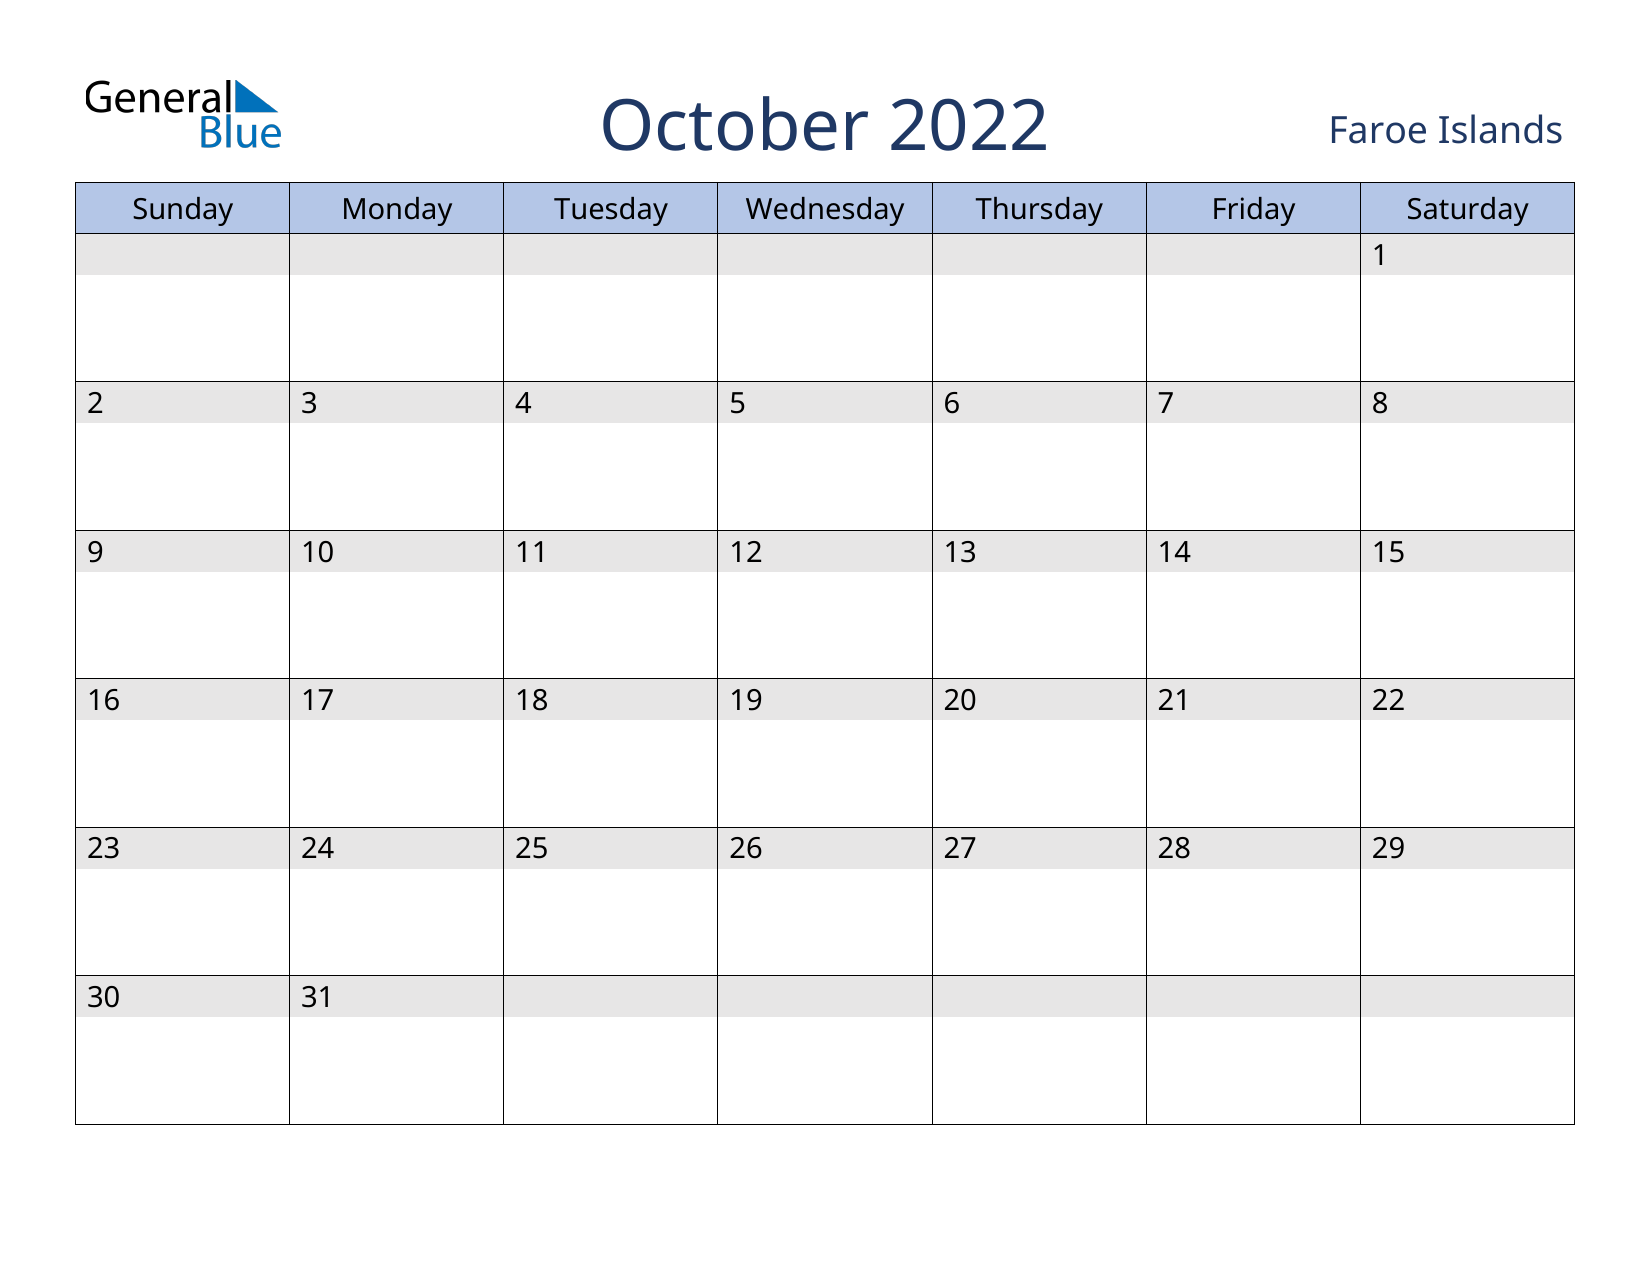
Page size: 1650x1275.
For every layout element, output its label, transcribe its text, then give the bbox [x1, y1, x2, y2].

table_cell [504, 1017, 717, 1123]
table_cell 19 [718, 679, 932, 720]
table_cell 30 [76, 976, 289, 1017]
table_cell [504, 976, 717, 1017]
table_cell 24 [290, 828, 503, 869]
table_cell 3 [290, 382, 503, 423]
table_cell [718, 869, 932, 975]
table_cell 9 [76, 531, 289, 572]
table_cell [1147, 1017, 1360, 1123]
table_cell [290, 234, 503, 275]
table_cell [1147, 869, 1360, 975]
table_cell 29 [1361, 828, 1574, 869]
table_cell [504, 234, 717, 275]
table_cell 8 [1361, 382, 1574, 423]
table_cell 31 [290, 976, 503, 1017]
table_cell [290, 720, 503, 827]
table_cell 17 [290, 679, 503, 720]
table_cell [290, 275, 503, 381]
table_cell [933, 1017, 1146, 1123]
table_cell [1147, 423, 1360, 530]
table_cell [933, 423, 1146, 530]
table_cell 2 [76, 382, 289, 423]
table_cell 21 [1147, 679, 1360, 720]
table_cell [718, 720, 932, 827]
table_cell [1361, 275, 1574, 381]
table_cell [1147, 976, 1360, 1017]
table_cell [1147, 234, 1360, 275]
table_cell [1147, 275, 1360, 381]
table_cell [718, 572, 932, 678]
table_header October 2022 [504, 75, 1146, 182]
table_cell 10 [290, 531, 503, 572]
table_cell 12 [718, 531, 932, 572]
table_cell 27 [933, 828, 1146, 869]
table_cell [76, 720, 289, 827]
table_cell Thursday [933, 183, 1146, 233]
table_cell 28 [1147, 828, 1360, 869]
table_cell 22 [1361, 679, 1574, 720]
table_cell [76, 275, 289, 381]
table_cell 6 [933, 382, 1146, 423]
table_cell Friday [1147, 183, 1360, 233]
table_cell [718, 423, 932, 530]
table_cell [504, 275, 717, 381]
table_cell [504, 572, 717, 678]
table_cell [718, 1017, 932, 1123]
table_cell 7 [1147, 382, 1360, 423]
table_cell [290, 572, 503, 678]
table_cell 5 [718, 382, 932, 423]
table_cell 18 [504, 679, 717, 720]
table_cell Sunday [76, 183, 289, 233]
table_cell 20 [933, 679, 1146, 720]
table_cell 1 [1361, 234, 1574, 275]
table_header [76, 75, 503, 182]
table_cell Saturday [1361, 183, 1574, 233]
table_cell [76, 234, 289, 275]
table_cell [504, 869, 717, 975]
table_cell [933, 572, 1146, 678]
table_cell [933, 234, 1146, 275]
table_cell [718, 234, 932, 275]
table_cell 25 [504, 828, 717, 869]
table_cell [933, 720, 1146, 827]
table_cell 4 [504, 382, 717, 423]
table_cell 23 [76, 828, 289, 869]
table_cell [1361, 1017, 1574, 1123]
table_cell [290, 423, 503, 530]
table_cell [76, 1017, 289, 1123]
table_cell [504, 423, 717, 530]
table_cell [1361, 869, 1574, 975]
table_cell [1147, 720, 1360, 827]
table_cell [718, 976, 932, 1017]
table_cell Monday [290, 183, 503, 233]
table_cell [1361, 976, 1574, 1017]
table_cell [718, 275, 932, 381]
table_cell [1147, 572, 1360, 678]
table_cell [933, 275, 1146, 381]
table_cell 14 [1147, 531, 1360, 572]
table_cell 11 [504, 531, 717, 572]
table_header Faroe Islands [1146, 75, 1574, 182]
table_cell [933, 869, 1146, 975]
table_cell 13 [933, 531, 1146, 572]
table_cell [933, 976, 1146, 1017]
table_cell [290, 869, 503, 975]
table_cell [1361, 423, 1574, 530]
table_cell [76, 572, 289, 678]
table_cell Tuesday [504, 183, 717, 233]
table_cell 26 [718, 828, 932, 869]
table_cell [76, 423, 289, 530]
table_cell [1361, 572, 1574, 678]
table_cell [290, 1017, 503, 1123]
table_cell 15 [1361, 531, 1574, 572]
table_cell Wednesday [718, 183, 932, 233]
table_cell 16 [76, 679, 289, 720]
table_cell [1361, 720, 1574, 827]
table_cell [76, 869, 289, 975]
table_cell [504, 720, 717, 827]
picture [86, 80, 281, 148]
